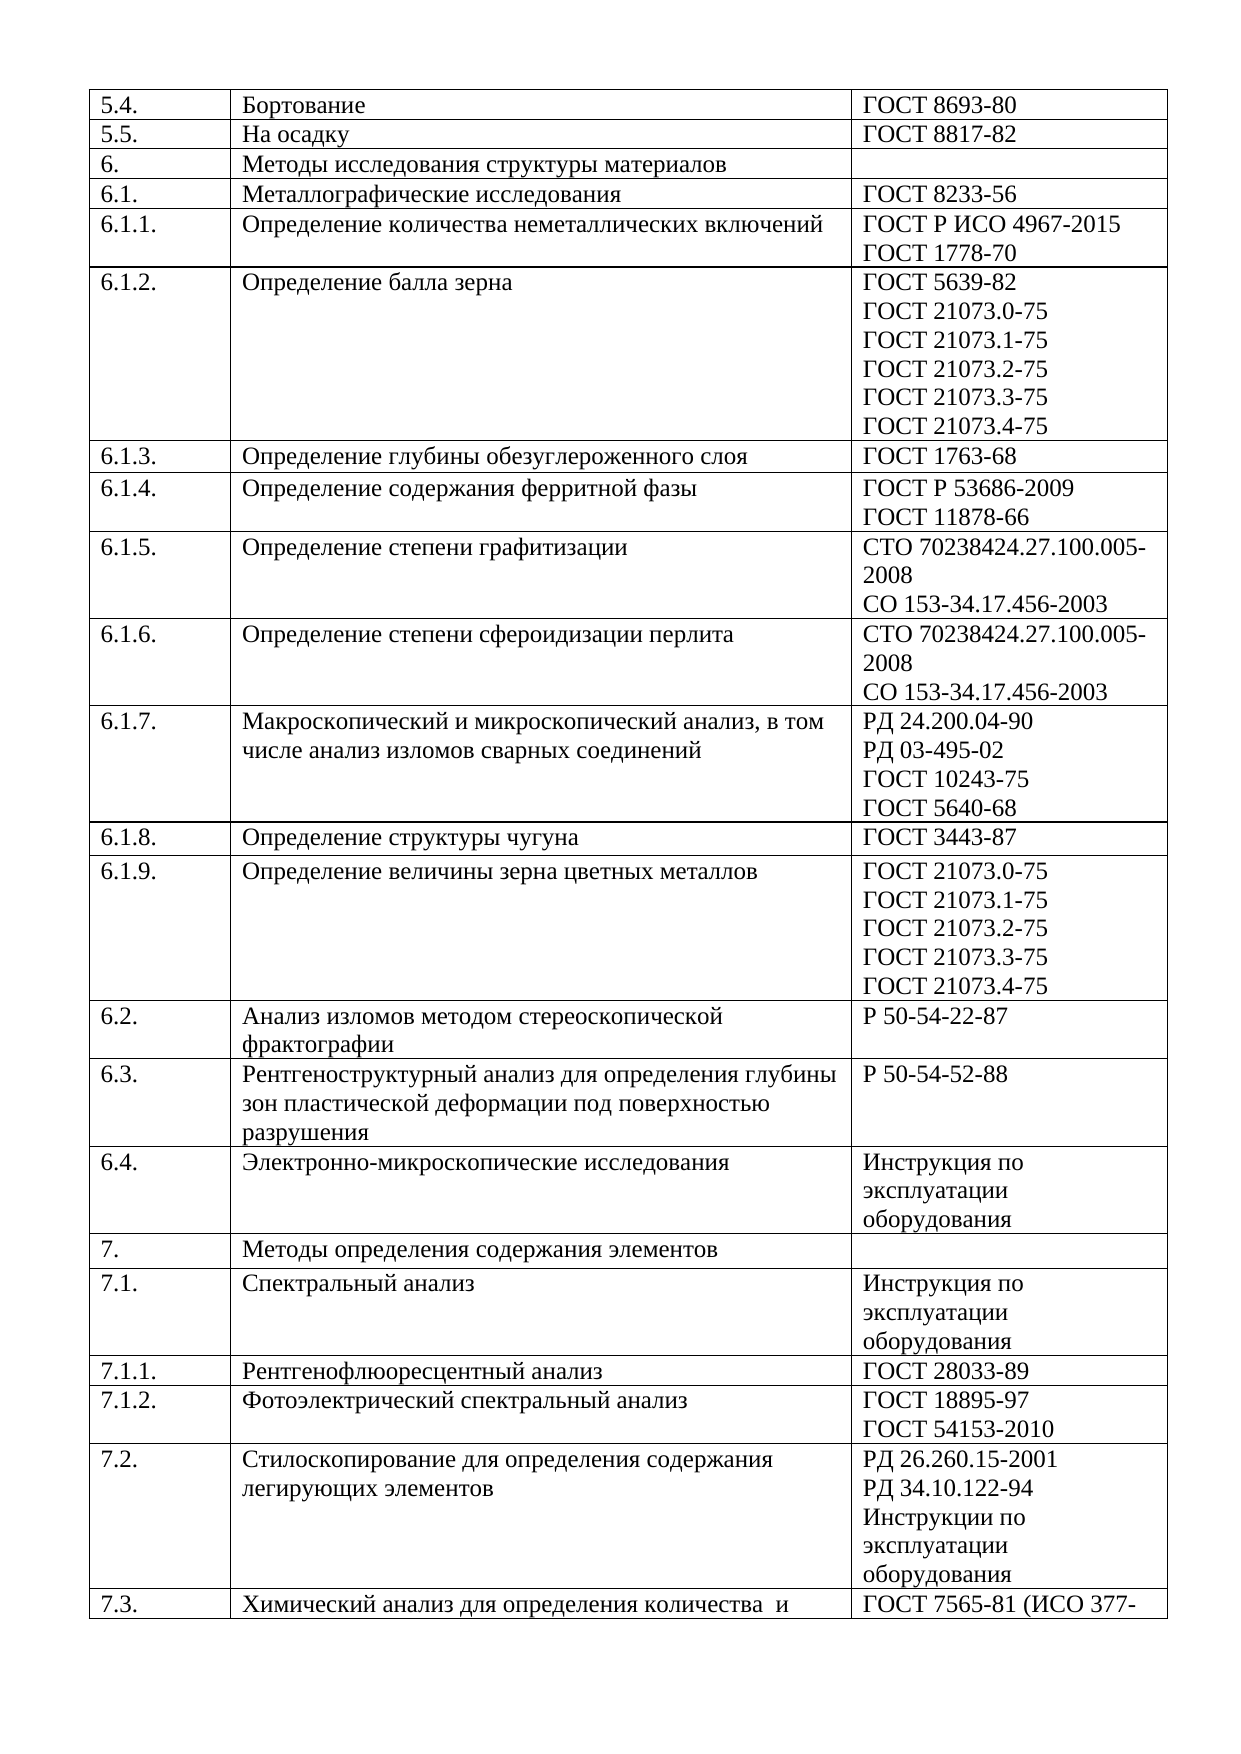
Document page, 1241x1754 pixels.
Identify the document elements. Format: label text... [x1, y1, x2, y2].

table_cell Определение величины зерна цветных металлов [231, 856, 851, 1000]
table_cell Электронно-микроскопические исследования [231, 1147, 851, 1233]
table_cell 6.4. [90, 1147, 230, 1233]
table_cell ГОСТ 3443-87 [852, 823, 1167, 855]
table_cell Инструкция по эксплуатации оборудования [852, 1269, 1167, 1355]
table_cell ГОСТ 18895-97 ГОСТ 54153-2010 [852, 1386, 1167, 1443]
table_cell 6.1.3. [90, 441, 230, 472]
table_cell ГОСТ Р ИСО 4967-2015 ГОСТ 1778-70 [852, 209, 1167, 266]
table_cell 6.1.6. [90, 619, 230, 705]
table_cell 5.5. [90, 120, 230, 148]
table_cell 5.4. [90, 90, 230, 118]
table_cell Рентгеноструктурный анализ для определения глубины зон пластической деформации под поверхностью разрушения [231, 1059, 851, 1146]
table_cell Металлографические исследования [231, 179, 851, 208]
table_cell 7.1.2. [90, 1386, 230, 1443]
table_cell Макроскопический и микроскопический анализ, в том числе анализ изломов сварных соединений [231, 706, 851, 821]
table_cell Определение балла зерна [231, 268, 851, 440]
table_cell Рентгенофлюоресцентный анализ [231, 1356, 851, 1384]
table_cell ГОСТ 8693-80 [852, 90, 1167, 118]
table_cell Методы определения содержания элементов [231, 1234, 851, 1267]
table_cell 6.3. [90, 1059, 230, 1146]
table_cell Р 50-54-22-87 [852, 1001, 1167, 1058]
table_cell Р 50-54-52-88 [852, 1059, 1167, 1146]
table_cell Определение степени графитизации [231, 532, 851, 618]
table_cell Определение глубины обезуглероженного слоя [231, 441, 851, 472]
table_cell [852, 1589, 1167, 1618]
table_cell Инструкция по эксплуатации оборудования [852, 1147, 1167, 1233]
table_cell 6.1.1. [90, 209, 230, 266]
table_cell 6. [90, 149, 230, 178]
table_cell 7.3. [90, 1589, 230, 1618]
table_cell ГОСТ 5639-82 ГОСТ 21073.0-75 ГОСТ 21073.1-75 ГОСТ 21073.2-75 ГОСТ 21073.3-75 ГОСТ 21073.4-75 [852, 268, 1167, 440]
table_cell ГОСТ 8233-56 [852, 179, 1167, 208]
table_cell Определение степени сфероидизации перлита [231, 619, 851, 705]
table_cell Определение содержания ферритной фазы [231, 473, 851, 531]
table_cell Фотоэлектрический спектральный анализ [231, 1386, 851, 1443]
table_cell ГОСТ 8817-82 [852, 120, 1167, 148]
table_cell Определение количества неметаллических включений [231, 209, 851, 266]
table_cell На осадку [231, 120, 851, 148]
table_cell 6.2. [90, 1001, 230, 1058]
table_cell 6.1.9. [90, 856, 230, 1000]
table_cell [852, 149, 1167, 178]
table_cell Анализ изломов методом стереоскопической фрактографии [231, 1001, 851, 1058]
table_cell ГОСТ 1763-68 [852, 441, 1167, 472]
table_cell Стилоскопирование для определения содержания легирующих элементов [231, 1444, 851, 1588]
table_cell 7.2. [90, 1444, 230, 1588]
table_cell Бортование [231, 90, 851, 118]
table_cell 6.1.5. [90, 532, 230, 618]
table_cell [852, 1234, 1167, 1267]
table_cell 7.1. [90, 1269, 230, 1355]
table_cell ГОСТ 28033-89 [852, 1356, 1167, 1384]
table_cell СТО 70238424.27.100.005-2008 СО 153-34.17.456-2003 [852, 532, 1167, 618]
table_cell Спектральный анализ [231, 1269, 851, 1355]
table_cell 6.1.7. [90, 706, 230, 821]
table_cell РД 26.260.15-2001 РД 34.10.122-94 Инструкции по эксплуатации оборудования [852, 1444, 1167, 1588]
table_cell 6.1.2. [90, 268, 230, 440]
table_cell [231, 1589, 851, 1618]
table_cell 6.1. [90, 179, 230, 208]
table_cell 7.1.1. [90, 1356, 230, 1384]
table_cell РД 24.200.04-90 РД 03-495-02 ГОСТ 10243-75 ГОСТ 5640-68 [852, 706, 1167, 821]
table_cell 7. [90, 1234, 230, 1267]
table_cell Определение структуры чугуна [231, 823, 851, 855]
table_cell ГОСТ Р 53686-2009 ГОСТ 11878-66 [852, 473, 1167, 531]
table_cell Методы исследования структуры материалов [231, 149, 851, 178]
table_cell 6.1.8. [90, 823, 230, 855]
table_cell 6.1.4. [90, 473, 230, 531]
table_cell СТО 70238424.27.100.005-2008 СО 153-34.17.456-2003 [852, 619, 1167, 705]
table_cell ГОСТ 21073.0-75 ГОСТ 21073.1-75 ГОСТ 21073.2-75 ГОСТ 21073.3-75 ГОСТ 21073.4-75 [852, 856, 1167, 1000]
